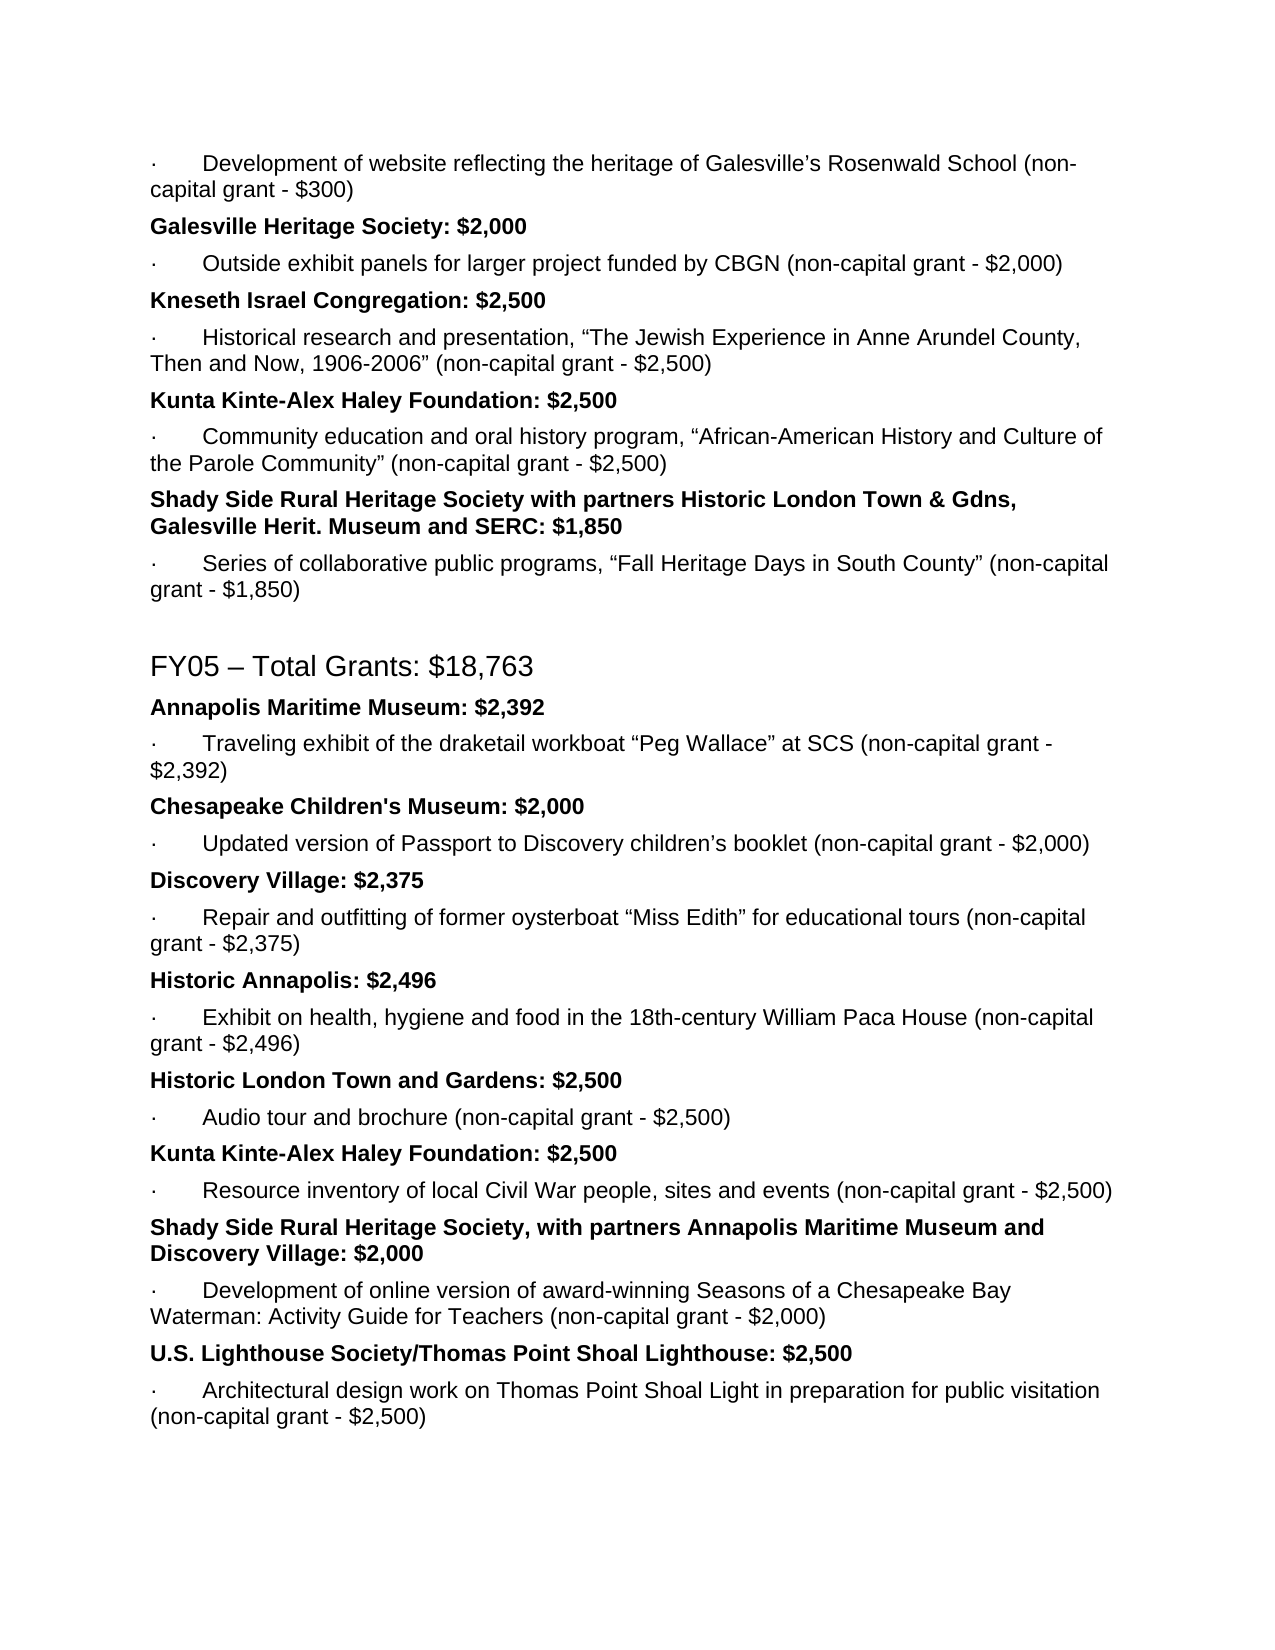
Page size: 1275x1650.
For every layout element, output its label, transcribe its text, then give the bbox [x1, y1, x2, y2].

text · Historical research and presentation, “The Jewish Experience in Anne Arundel County, Then and Now, 1906-2006” (non-capital grant - $2,500) [150, 323, 1125, 376]
text · Repair and outfitting of former oysterboat “Miss Edith” for educational tours (non-capital grant - $2,375) [150, 904, 1125, 956]
text · Series of collaborative public programs, “Fall Heritage Days in South County” (non-capital grant - $1,850) [150, 549, 1125, 602]
text · Updated version of Passport to Discovery children’s booklet (non-capital grant - $2,000) [150, 830, 1125, 856]
text Kunta Kinte-Alex Haley Foundation: $2,500 [150, 387, 1125, 413]
text Kneseth Israel Congregation: $2,500 [150, 287, 1125, 313]
text Historic London Town and Gardens: $2,500 [150, 1067, 1125, 1093]
text · Exhibit on health, hygiene and food in the 18th-century William Paca House (non-capital grant - $2,496) [150, 1003, 1125, 1056]
text Shady Side Rural Heritage Society, with partners Annapolis Maritime Museum and Discovery Village: $2,000 [150, 1214, 1125, 1266]
text Kunta Kinte-Alex Haley Foundation: $2,500 [150, 1140, 1125, 1167]
text · Outside exhibit panels for larger project funded by CBGN (non-capital grant - $2,000) [150, 250, 1125, 276]
text Historic Annapolis: $2,496 [150, 967, 1125, 993]
text Discovery Village: $2,375 [150, 867, 1125, 893]
text Annapolis Maritime Museum: $2,392 [150, 693, 1125, 720]
text · Resource inventory of local Civil War people, sites and events (non-capital grant - $2,500) [150, 1177, 1125, 1203]
text · Audio tour and brochure (non-capital grant - $2,500) [150, 1103, 1125, 1130]
text · Community education and oral history program, “African-American History and Culture of the Parole Community” (non-capital grant - $2,500) [150, 423, 1125, 476]
text · Traveling exhibit of the draketail workboat “Peg Wallace” at SCS (non-capital grant - $2,392) [150, 730, 1125, 783]
text FY05 – Total Grants: $18,763 [150, 649, 1125, 683]
text Shady Side Rural Heritage Society with partners Historic London Town & Gdns, Galesville Herit. Museum and SERC: $1,850 [150, 486, 1125, 539]
text Galesville Heritage Society: $2,000 [150, 213, 1125, 239]
text Chesapeake Children's Museum: $2,000 [150, 793, 1125, 820]
text · Development of online version of award-winning Seasons of a Chesapeake Bay Waterman: Activity Guide for Teachers (non-capital grant - $2,000) [150, 1277, 1125, 1329]
text · Architectural design work on Thomas Point Shoal Light in preparation for public visitation (non-capital grant - $2,500) [150, 1377, 1125, 1429]
text U.S. Lighthouse Society/Thomas Point Shoal Lighthouse: $2,500 [150, 1340, 1125, 1366]
text · Development of website reflecting the heritage of Galesville’s Rosenwald School (non-capital grant - $300) [150, 150, 1125, 203]
